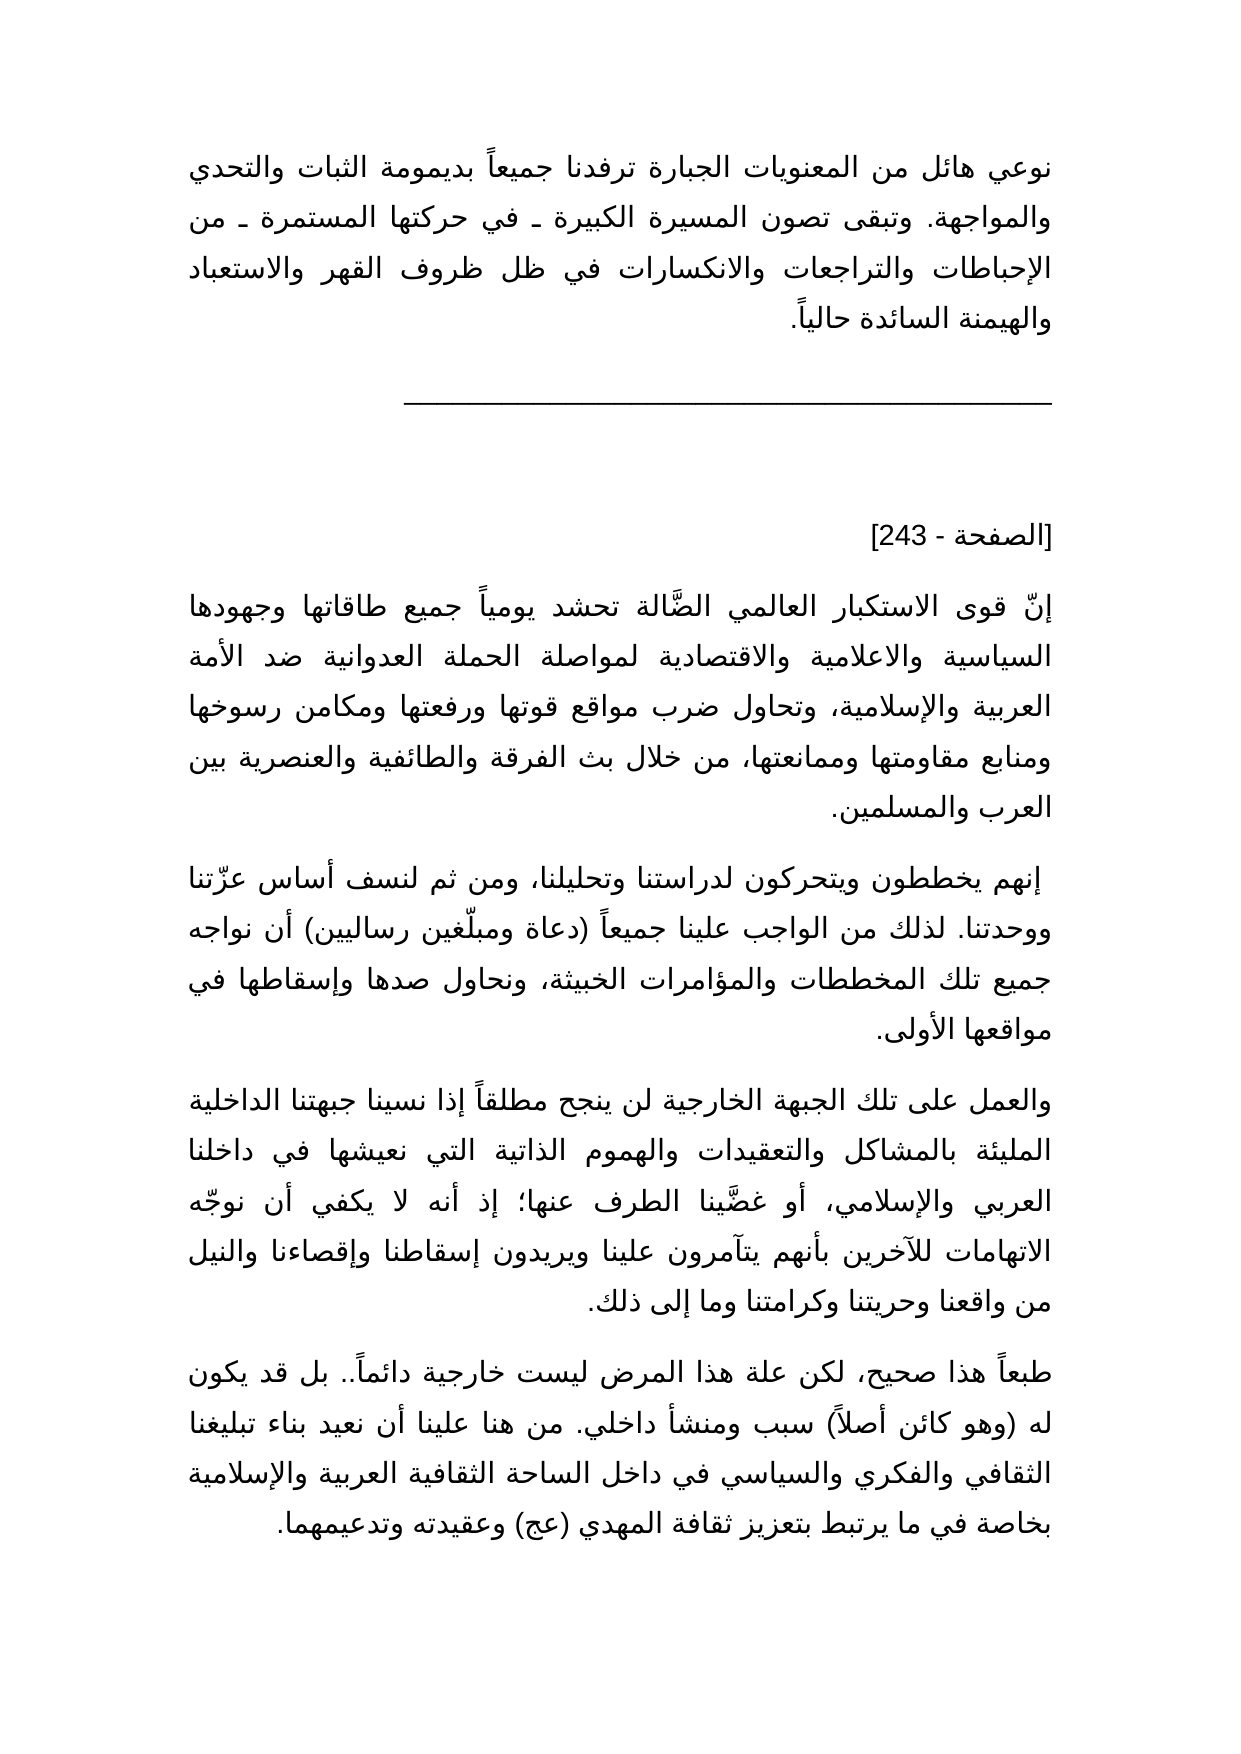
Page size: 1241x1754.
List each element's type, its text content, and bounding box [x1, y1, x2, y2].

text ________________________________________ [187, 372, 1053, 406]
text طبعاً هذا صحيح، لكن علة هذا المرض ليست خارجية دائماً.. بل قد يكون له (وهو كائن أصلاً) سبب ومنشأ داخلي. من هنا علينا أن نعيد بناء تبليغنا الثقافي والفكري والسياسي في داخل الساحة الثقافية العربية والإسلامية بخاصة في ما يرتبط بتعزيز ثقافة المهدي (عج) وعقيدته وتدعيمهما. [187, 1356, 1053, 1540]
text [الصفحة - 243] [187, 517, 1053, 551]
text إنّ قوى الاستكبار العالمي الضَّالة تحشد يومياً جميع طاقاتها وجهودها السياسية والاعلامية والاقتصادية لمواصلة الحملة العدوانية ضد الأمة العربية والإسلامية، وتحاول ضرب مواقع قوتها ورفعتها ومكامن رسوخها ومنابع مقاومتها وممانعتها، من خلال بث الفرقة والطائفية والعنصرية بين العرب والمسلمين. [187, 589, 1053, 823]
text إنهم يخططون ويتحركون لدراستنا وتحليلنا، ومن ثم لنسف أساس عزّتنا ووحدتنا. لذلك من الواجب علينا جميعاً (دعاة ومبلّغين رساليين) أن نواجه جميع تلك المخططات والمؤامرات الخبيثة، ونحاول صدها وإسقاطها في مواقعها الأولى. [187, 861, 1053, 1046]
text والعمل على تلك الجبهة الخارجية لن ينجح مطلقاً إذا نسينا جبهتنا الداخلية المليئة بالمشاكل والتعقيدات والهموم الذاتية التي نعيشها في داخلنا العربي والإسلامي، أو غضَّينا الطرف عنها؛ إذ أنه لا يكفي أن نوجّه الاتهامات للآخرين بأنهم يتآمرون علينا ويريدون إسقاطنا وإقصاءنا والنيل من واقعنا وحريتنا وكرامتنا وما إلى ذلك. [187, 1083, 1053, 1318]
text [187, 150, 1053, 334]
